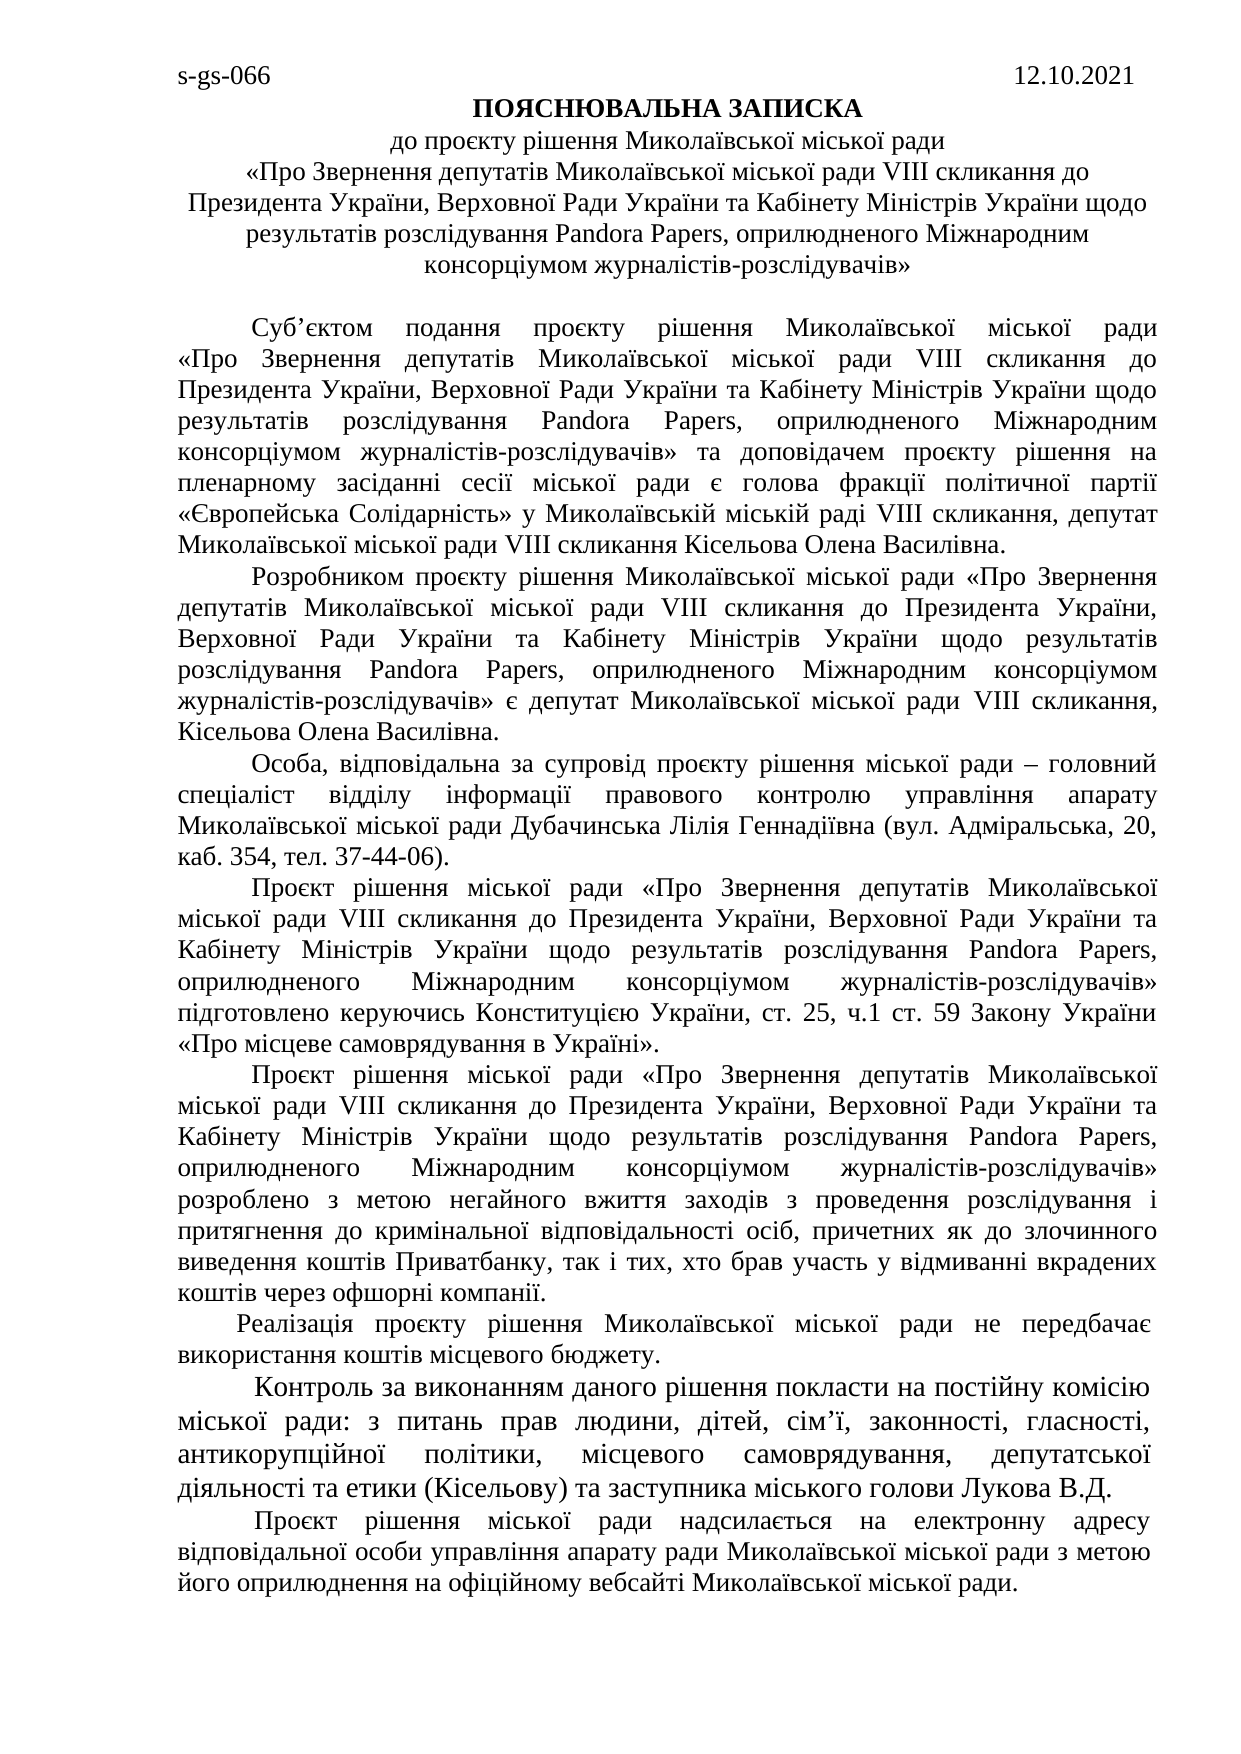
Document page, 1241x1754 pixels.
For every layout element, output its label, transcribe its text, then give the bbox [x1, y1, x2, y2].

text Контроль за виконанням даного рішення покласти на постійну комісію міської ради: з питань прав людини, дітей, сім’ї, законності, гласності, антикорупційної політики, місцевого самоврядування, депутатської діяльності та етики (Кісельову) та заступника міського голови Лукова В.Д. [177, 1369, 1152, 1504]
text Розробником проєкту рішення Миколаївської міської ради «Про Звернення депутатів Миколаївської міської ради VIІI скликання до Президента України, Верховної Ради України та Кабінету Міністрів України щодо результатів розслідування Pandora Papers, оприлюдненого Міжнародним консорціумом журналістів-розслідувачів» є депутат Миколаївської міської ради VIII скликання, Кісельова Олена Василівна. [177, 560, 1158, 747]
text Проєкт рішення міської ради надсилається на електронну адресу відповідальної особи управління апарату ради Миколаївської міської ради з метою його оприлюднення на офіційному вебсайті Миколаївської міської ради. [177, 1504, 1152, 1597]
text s-gs-066 12.10.2021 [177, 59, 1152, 90]
text Проєкт рішення міської ради «Про Звернення депутатів Миколаївської міської ради VIІI скликання до Президента України, Верховної Ради України та Кабінету Міністрів України щодо результатів розслідування Pandora Papers, оприлюдненого Міжнародним консорціумом журналістів-розслідувачів» підготовлено керуючись Конституцією України, ст. 25, ч.1 ст. 59 Закону України «Про місцеве самоврядування в Україні». [177, 871, 1158, 1058]
text Проєкт рішення міської ради «Про Звернення депутатів Миколаївської міської ради VIІI скликання до Президента України, Верховної Ради України та Кабінету Міністрів України щодо результатів розслідування Pandora Papers, оприлюдненого Міжнародним консорціумом журналістів-розслідувачів» розроблено з метою негайного вжиття заходів з проведення розслідування і притягнення до кримінальної відповідальності осіб, причетних як до злочинного виведення коштів Приватбанку, так і тих, хто брав участь у відмиванні вкрадених коштів через офшорні компанії. [177, 1058, 1158, 1307]
text Особа, відповідальна за супровід проєкту рішення міської ради – головний спеціаліст відділу інформації правового контролю управління апарату Миколаївської міської ради Дубачинська Лілія Геннадіївна (вул. Адміральська, 20, каб. 354, тел. 37-44-06). [177, 747, 1158, 871]
subtitle Реалізація проєкту рішення Миколаївської міської ради не передбачає використання коштів місцевого бюджету. [177, 1307, 1152, 1369]
text до проєкту рішення Миколаївської міської ради [177, 124, 1158, 155]
text Суб’єктом подання проєкту рішення Миколаївської міської ради «Про Звернення депутатів Миколаївської міської ради VIІI скликання до Президента України, Верховної Ради України та Кабінету Міністрів України щодо результатів розслідування Pandora Papers, оприлюдненого Міжнародним консорціумом журналістів-розслідувачів» та доповідачем проєкту рішення на пленарному засіданні сесії міської ради є голова фракції політичної партії «Європейська Солідарність» у Миколаївській міській раді VIII скликання, депутат Миколаївської міської ради VIII скликання Кісельова Олена Василівна. [177, 311, 1158, 560]
text ПОЯСНЮВАЛЬНА ЗАПИСКА [177, 93, 1158, 124]
text «Про Звернення депутатів Миколаївської міської ради VIІI скликання до Президента України, Верховної Ради України та Кабінету Міністрів України щодо результатів розслідування Pandora Papers, оприлюдненого Міжнародним консорціумом журналістів-розслідувачів» [177, 155, 1158, 279]
